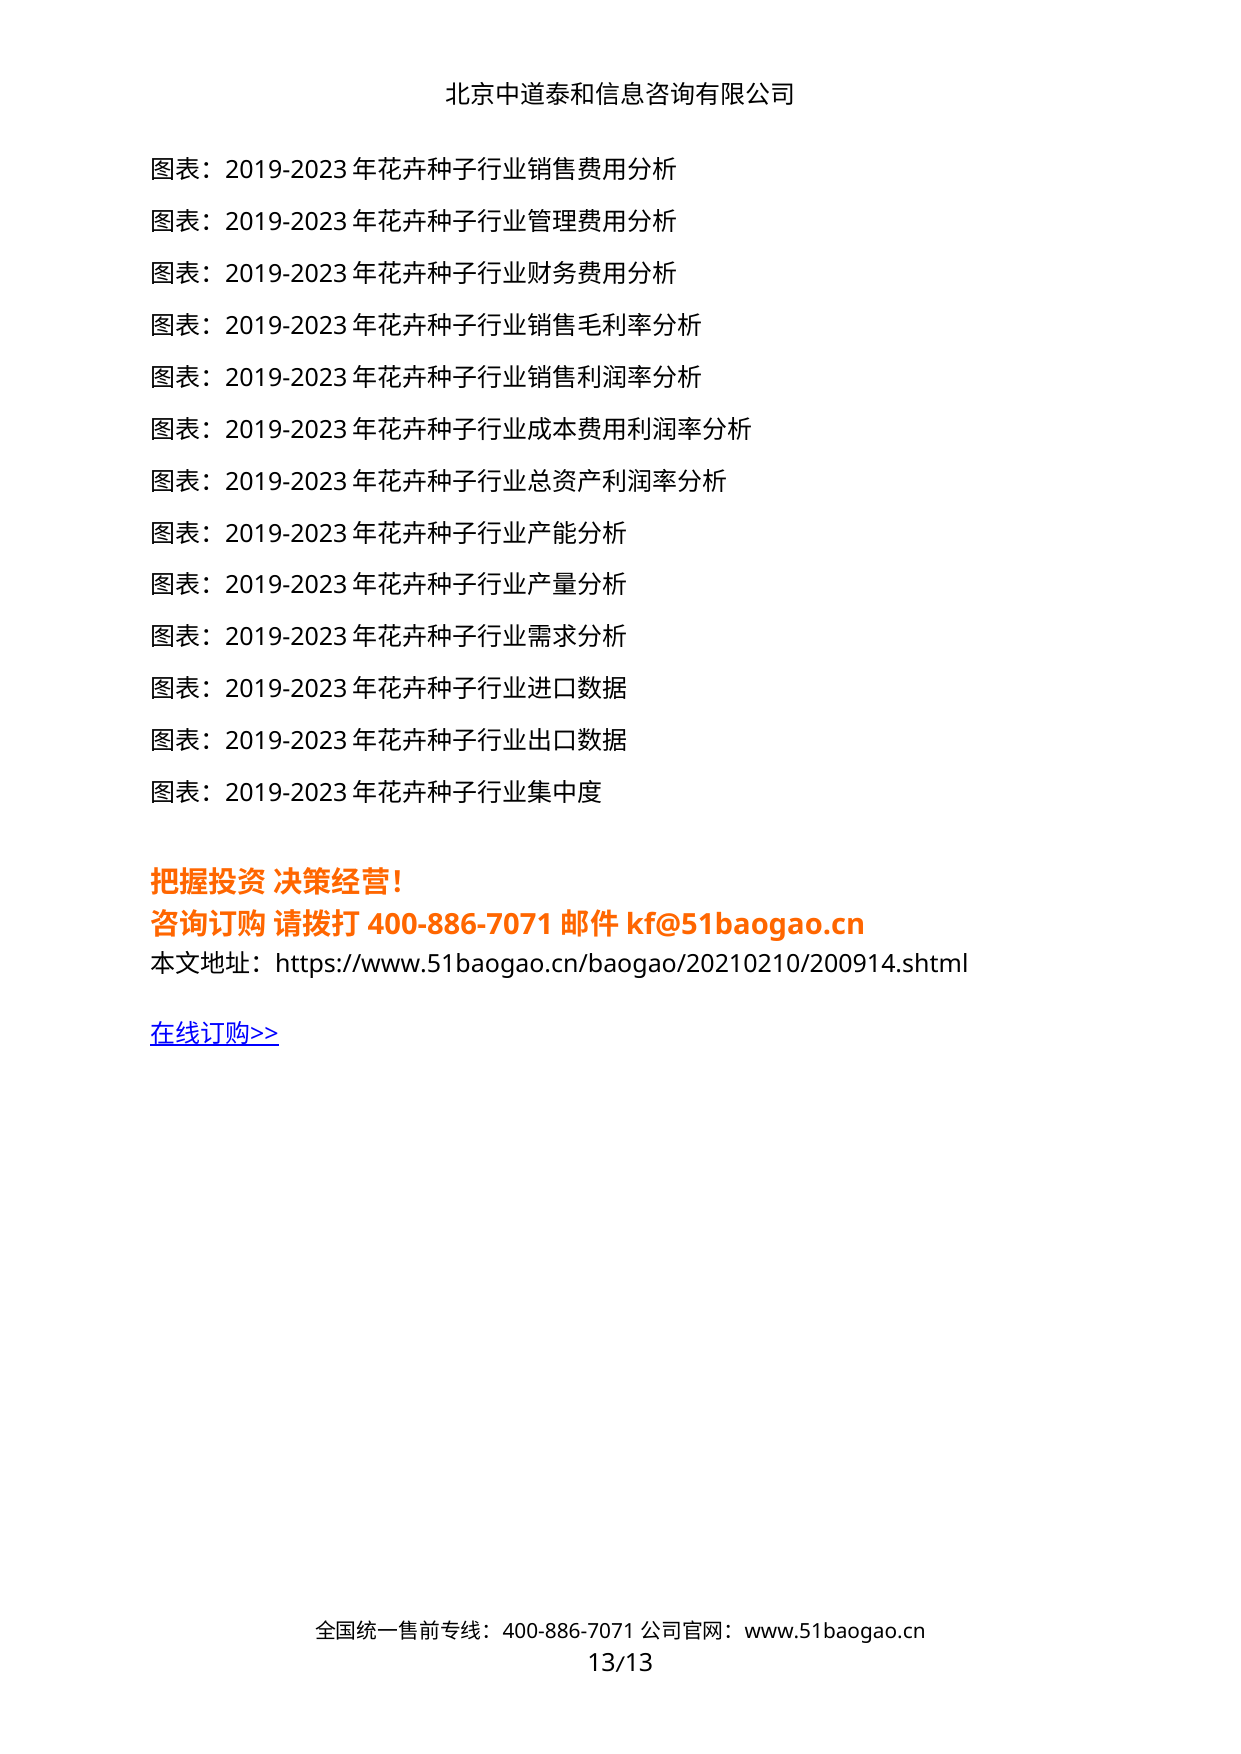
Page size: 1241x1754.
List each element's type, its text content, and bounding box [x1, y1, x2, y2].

text 图表：2019-2023年花卉种子行业销售费用分析 [150, 150, 1090, 186]
text 在线订购>> [150, 979, 1090, 1050]
text 图表：2019-2023年花卉种子行业出口数据 [150, 721, 1090, 757]
text 图表：2019-2023年花卉种子行业成本费用利润率分析 [150, 409, 1090, 446]
text 图表：2019-2023年花卉种子行业总资产利润率分析 [150, 461, 1090, 497]
text 图表：2019-2023年花卉种子行业管理费用分析 [150, 202, 1090, 238]
text 图表：2019-2023年花卉种子行业集中度 [150, 772, 1090, 809]
text 图表：2019-2023年花卉种子行业产量分析 [150, 565, 1090, 601]
text 图表：2019-2023年花卉种子行业财务费用分析 [150, 254, 1090, 290]
text 图表：2019-2023年花卉种子行业需求分析 [150, 617, 1090, 653]
text 图表：2019-2023年花卉种子行业进口数据 [150, 669, 1090, 705]
text 图表：2019-2023年花卉种子行业销售利润率分析 [150, 357, 1090, 394]
text 图表：2019-2023年花卉种子行业产能分析 [150, 513, 1090, 549]
text 图表：2019-2023年花卉种子行业销售毛利率分析 [150, 306, 1090, 342]
text 把握投资 决策经营！咨询订购 请拨打 400-886-7071 邮件 kf@51baogao.cn本文地址：https://www.51baogao.cn/baogao/20210210/200914.shtml [150, 824, 1090, 979]
